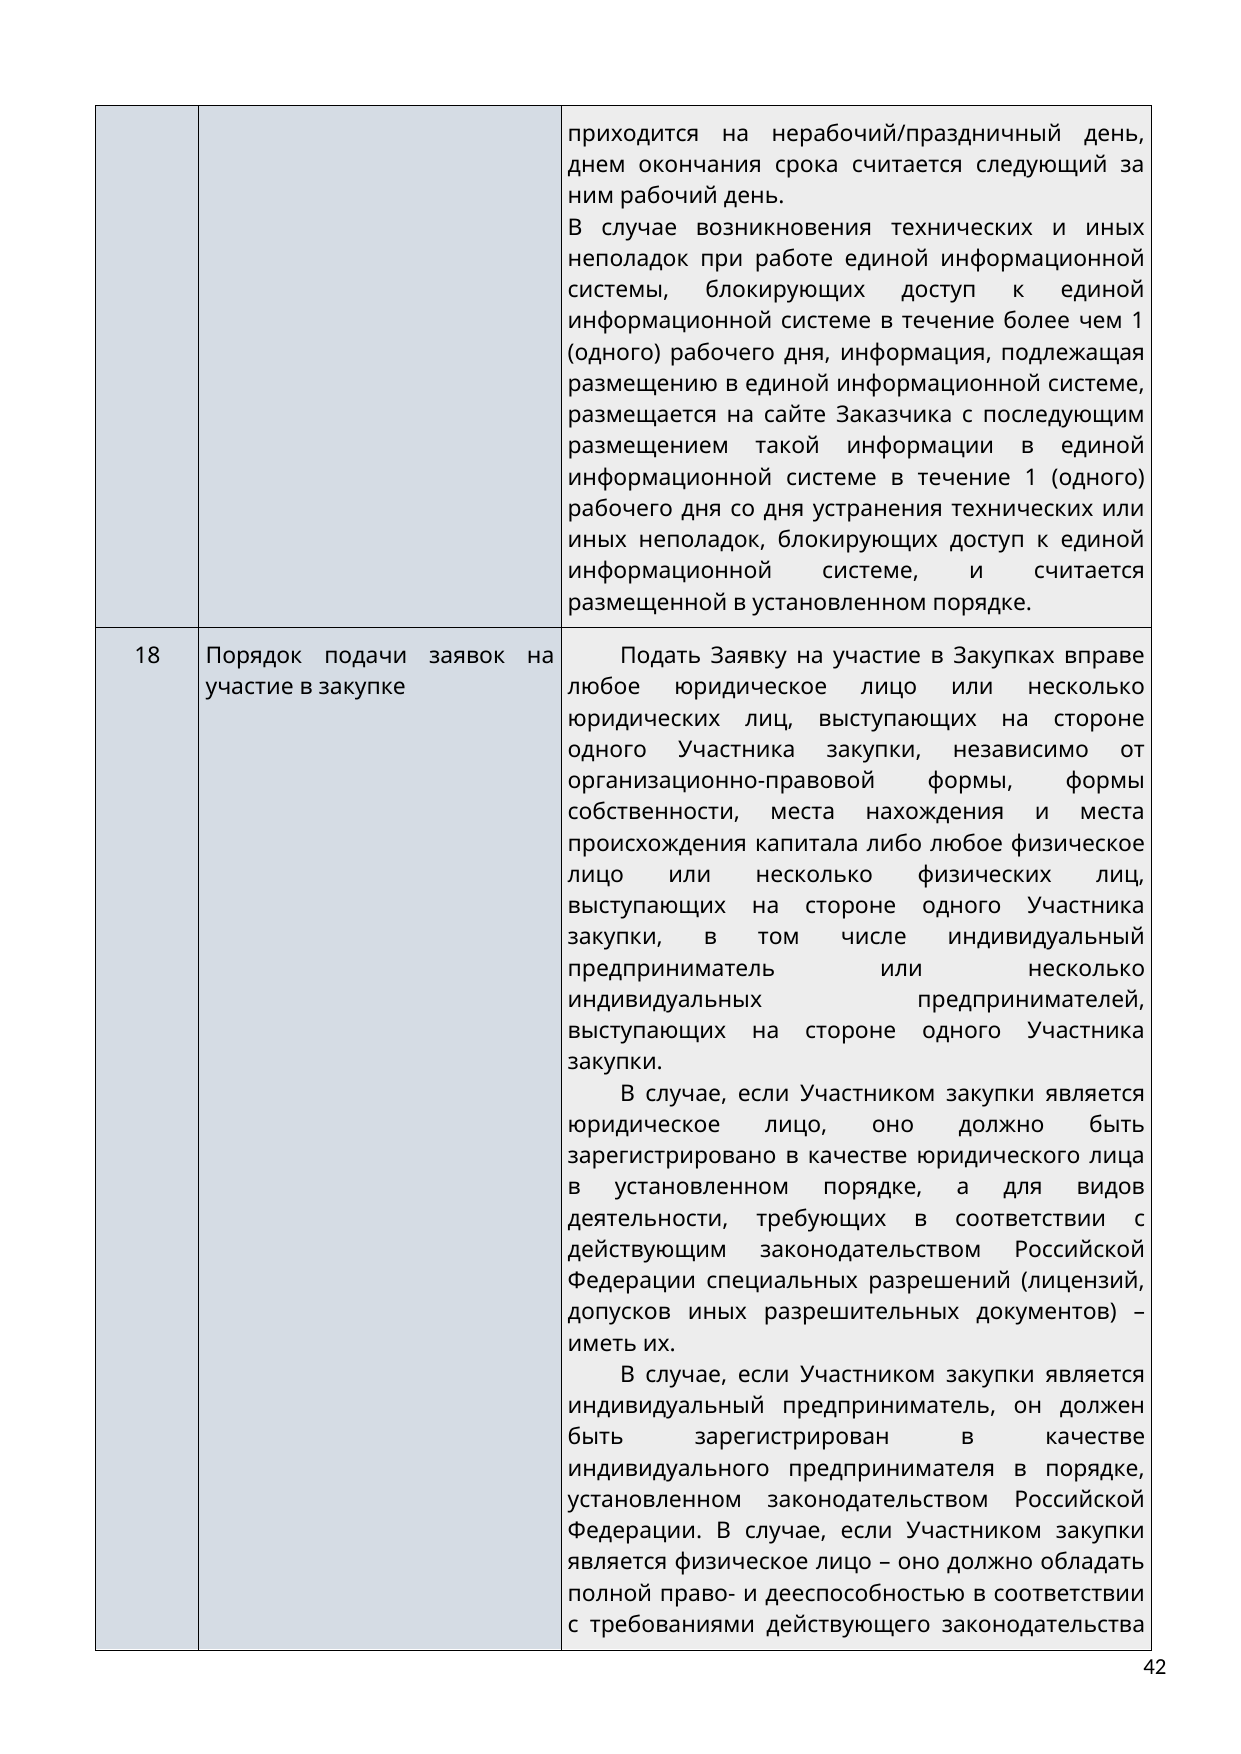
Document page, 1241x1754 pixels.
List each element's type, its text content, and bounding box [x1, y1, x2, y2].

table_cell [199, 106, 561, 627]
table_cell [562, 106, 1151, 627]
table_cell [562, 628, 1151, 1649]
table_cell 18 [96, 628, 198, 1649]
table_cell 17 [96, 106, 198, 627]
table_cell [199, 628, 561, 1649]
